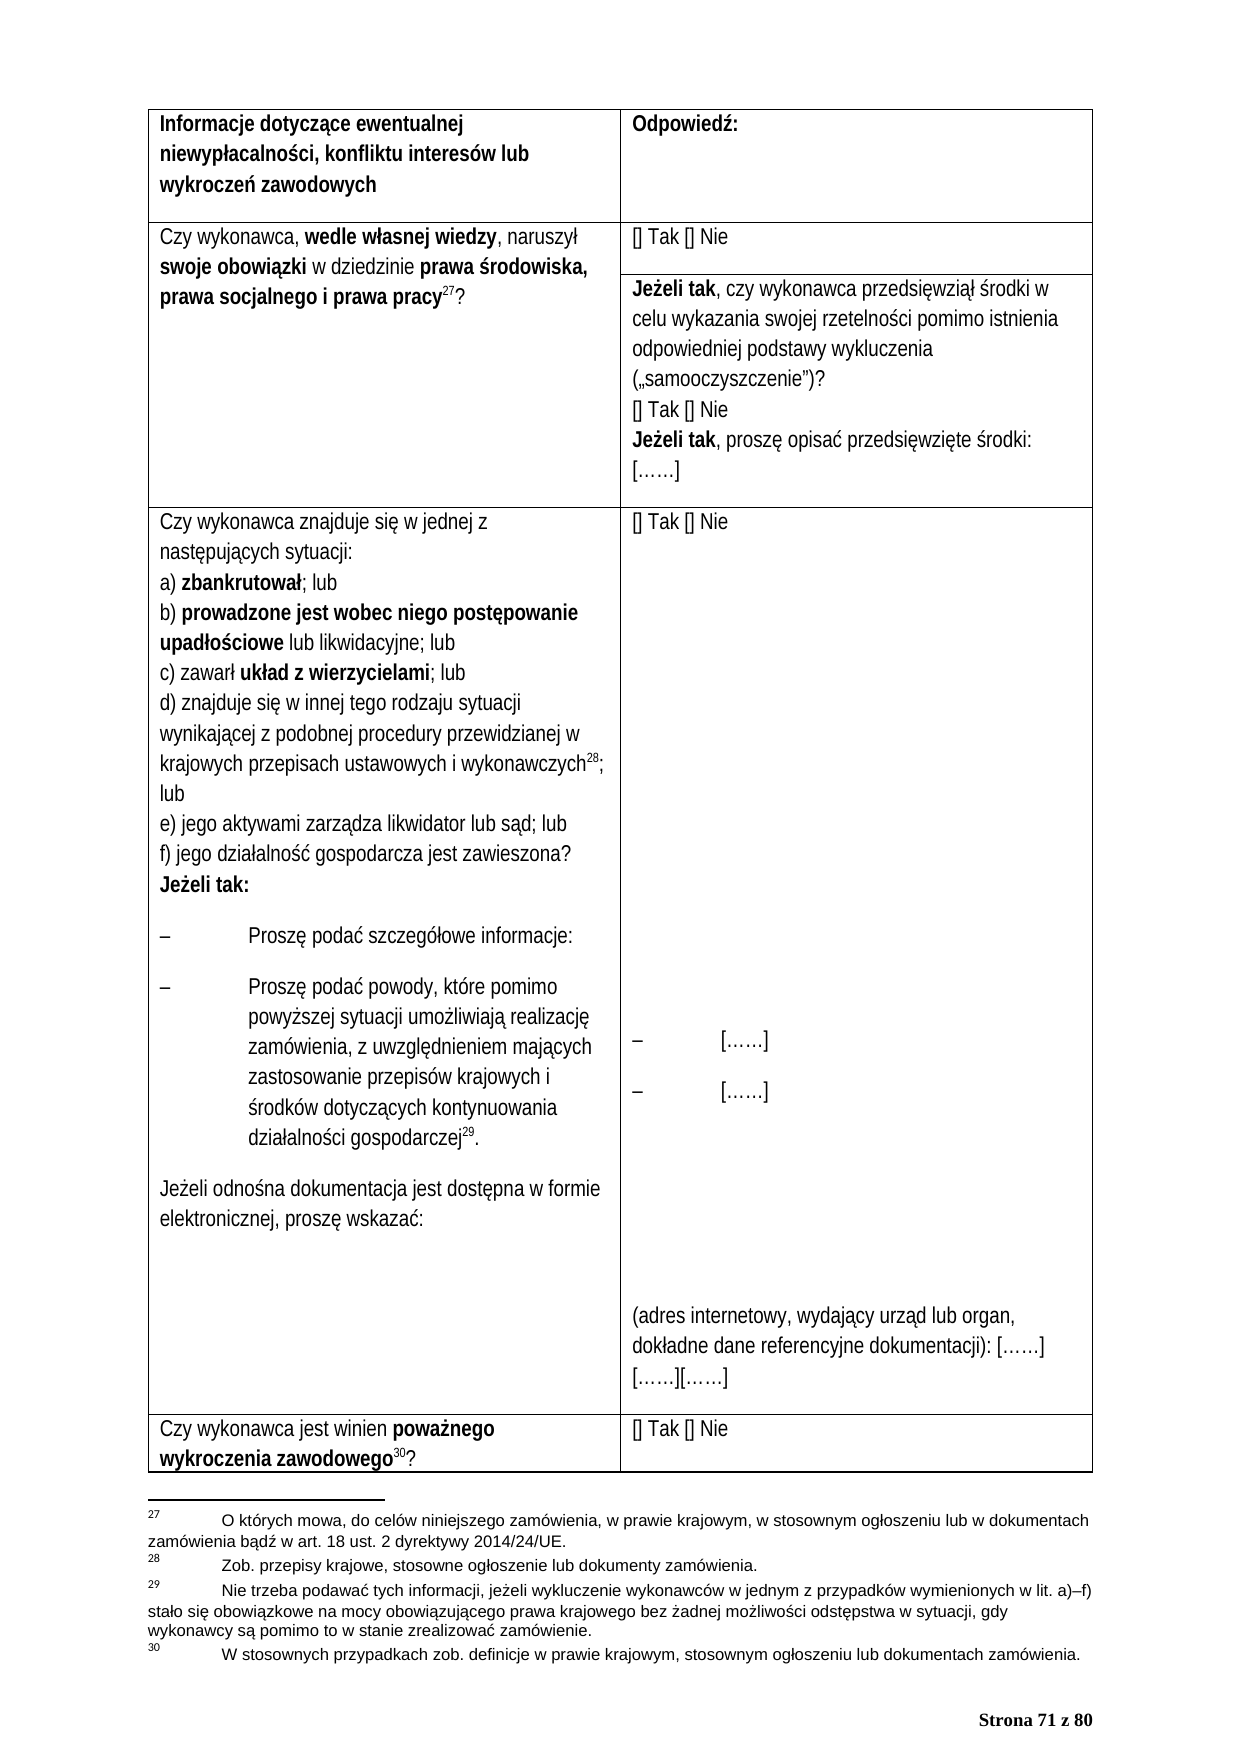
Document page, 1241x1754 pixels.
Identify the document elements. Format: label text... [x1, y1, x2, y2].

table_cell [] Tak [] Nie [621, 223, 1092, 274]
table_cell [] Tak [] Nie [……] [……] (adres internetowy, wydający urząd lub organ, dokładne dane referencyjne dokumentacji): [……][……][……] [621, 508, 1092, 1414]
table_cell Czy wykonawca, wedle własnej wiedzy, naruszył swoje obowiązki w dziedzinie prawa środowiska, prawa socjalnego i prawa pracy? [149, 223, 620, 507]
table_cell Czy wykonawca znajduje się w jednej z następujących sytuacji: a) zbankrutował; lub b) prowadzone jest wobec niego postępowanie upadłościowe lub likwidacyjne; lub c) zawarł układ z wierzycielami; lub d) znajduje się w innej tego rodzaju sytuacji wynikającej z podobnej procedury przewidzianej w krajowych przepisach ustawowych i wykonawczych; lub e) jego aktywami zarządza likwidator lub sąd; lub f) jego działalność gospodarcza jest zawieszona? Jeżeli tak: Proszę podać szczegółowe informacje: Proszę podać powody, które pomimo powyższej sytuacji umożliwiają realizację zamówienia, z uwzględnieniem mających zastosowanie przepisów krajowych i środków dotyczących kontynuowania działalności gospodarczej. Jeżeli odnośna dokumentacja jest dostępna w formie elektronicznej, proszę wskazać: [149, 508, 620, 1414]
table_cell [] Tak [] Nie [……] [621, 1415, 1092, 1471]
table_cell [149, 1415, 620, 1471]
table_header Odpowiedź: [621, 110, 1092, 222]
table_header Informacje dotyczące ewentualnej niewypłacalności, konfliktu interesów lub wykroczeń zawodowych [149, 110, 620, 222]
table_cell Jeżeli tak, czy wykonawca przedsięwziął środki w celu wykazania swojej rzetelności pomimo istnienia odpowiedniej podstawy wykluczenia („samooczyszczenie”)? [] Tak [] Nie Jeżeli tak, proszę opisać przedsięwzięte środki: [……] [621, 275, 1092, 507]
